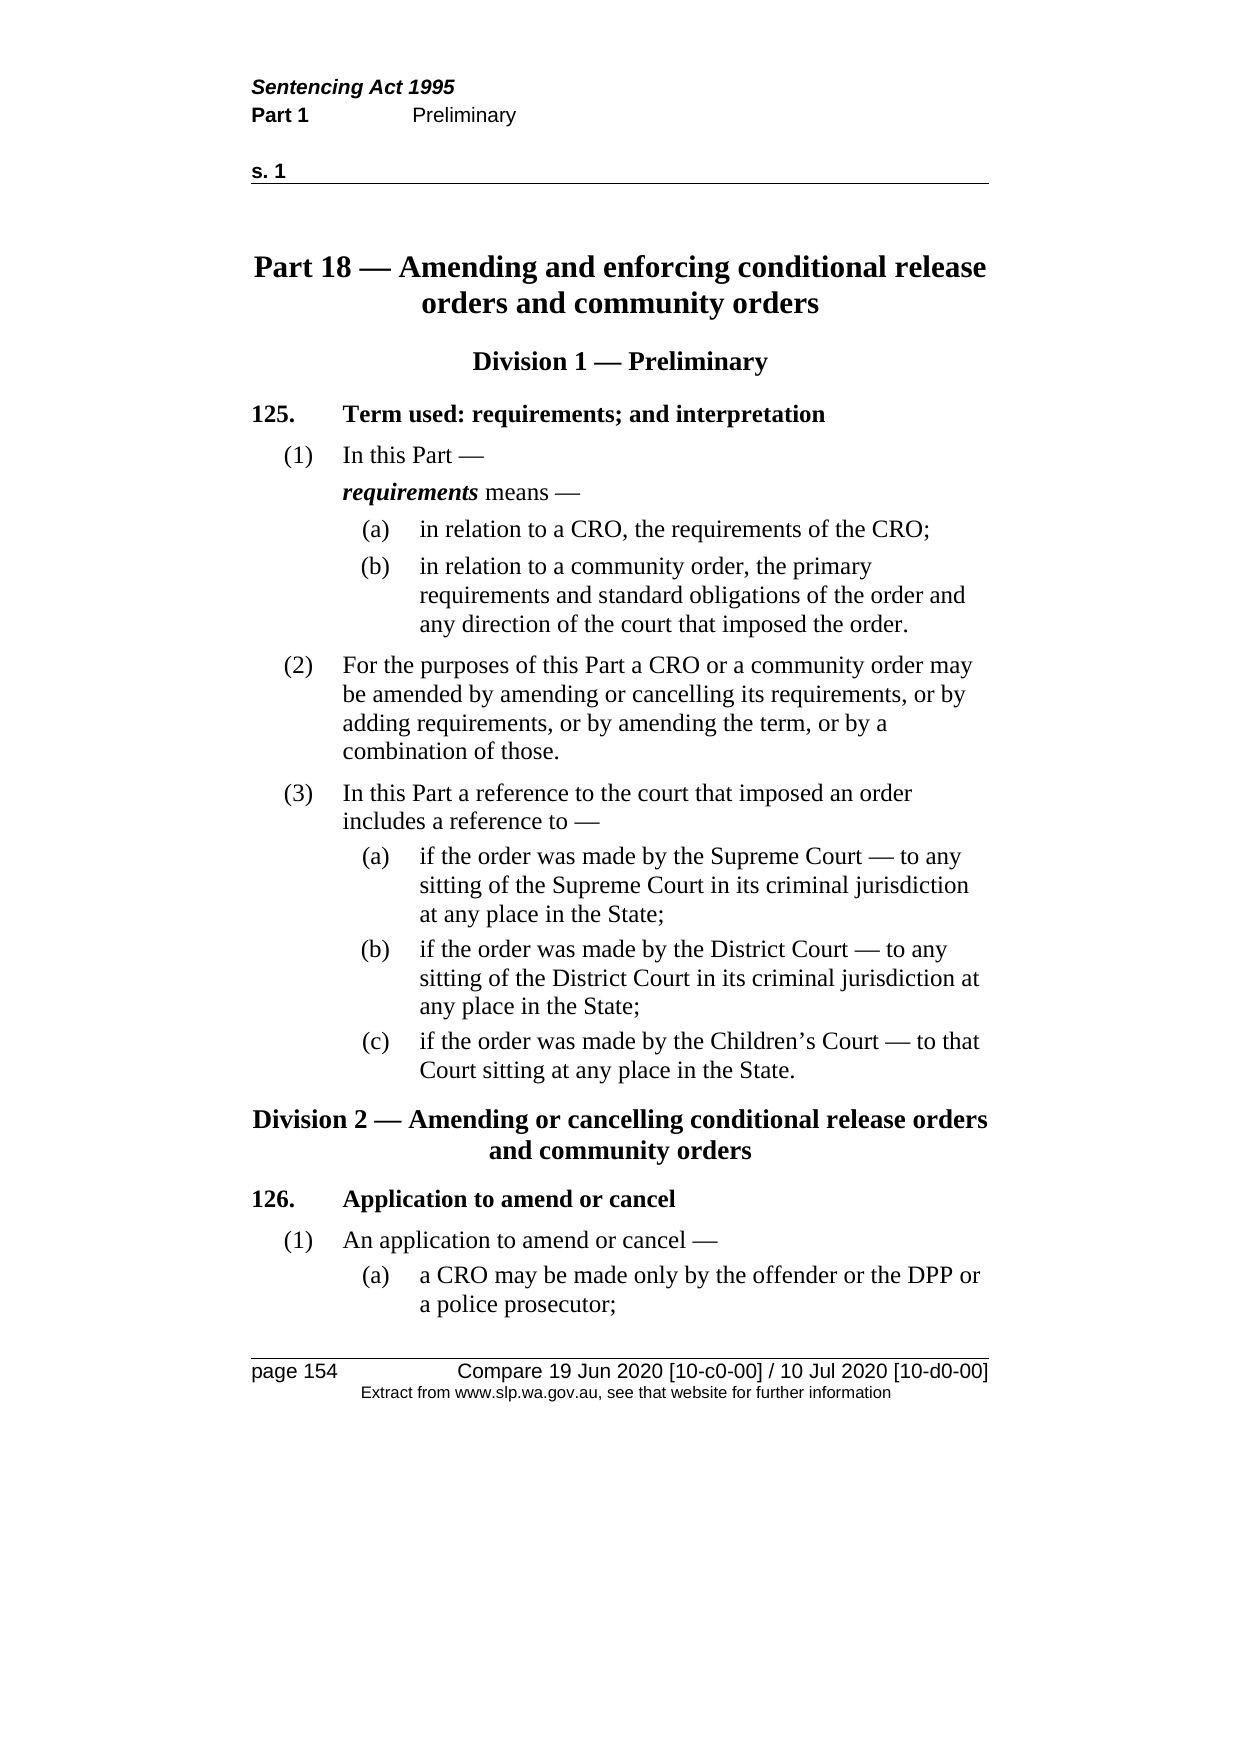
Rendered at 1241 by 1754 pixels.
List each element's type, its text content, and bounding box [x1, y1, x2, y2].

text (3) In this Part a reference to the court that imposed an order includes a reference to — [251, 778, 989, 835]
subtitle Part 18 — Amending and enforcing conditional release orders and community orders [251, 248, 989, 320]
text (a) in relation to a CRO, the requirements of the CRO; [251, 514, 989, 543]
subtitle 126. Application to amend or cancel [251, 1184, 989, 1212]
subtitle Division 2 — Amending or cancelling conditional release orders and community orders [251, 1103, 989, 1165]
text (1) An application to amend or cancel — [251, 1225, 989, 1254]
text (b) in relation to a community order, the primary requirements and standard obligations of the order and any direction of the court that imposed the order. [251, 551, 989, 638]
text (c) if the order was made by the Children’s Court — to that Court sitting at any place in the State. [251, 1026, 989, 1084]
text (2) For the purposes of this Part a CRO or a community order may be amended by amending or cancelling its requirements, or by adding requirements, or by amending the term, or by a combination of those. [251, 650, 989, 765]
text (1) In this Part — [251, 440, 989, 469]
subtitle 125. Term used: requirements; and interpretation [251, 399, 989, 428]
text (a) if the order was made by the Supreme Court — to any sitting of the Supreme Court in its criminal jurisdiction at any place in the State; [251, 841, 989, 928]
text (a) a CRO may be made only by the offender or the DPP or a police prosecutor; [251, 1260, 989, 1317]
subtitle Division 1 — Preliminary [251, 345, 989, 376]
text (b) if the order was made by the District Court — to any sitting of the District Court in its criminal jurisdiction at any place in the State; [251, 934, 989, 1020]
text requirements means — [251, 477, 989, 506]
